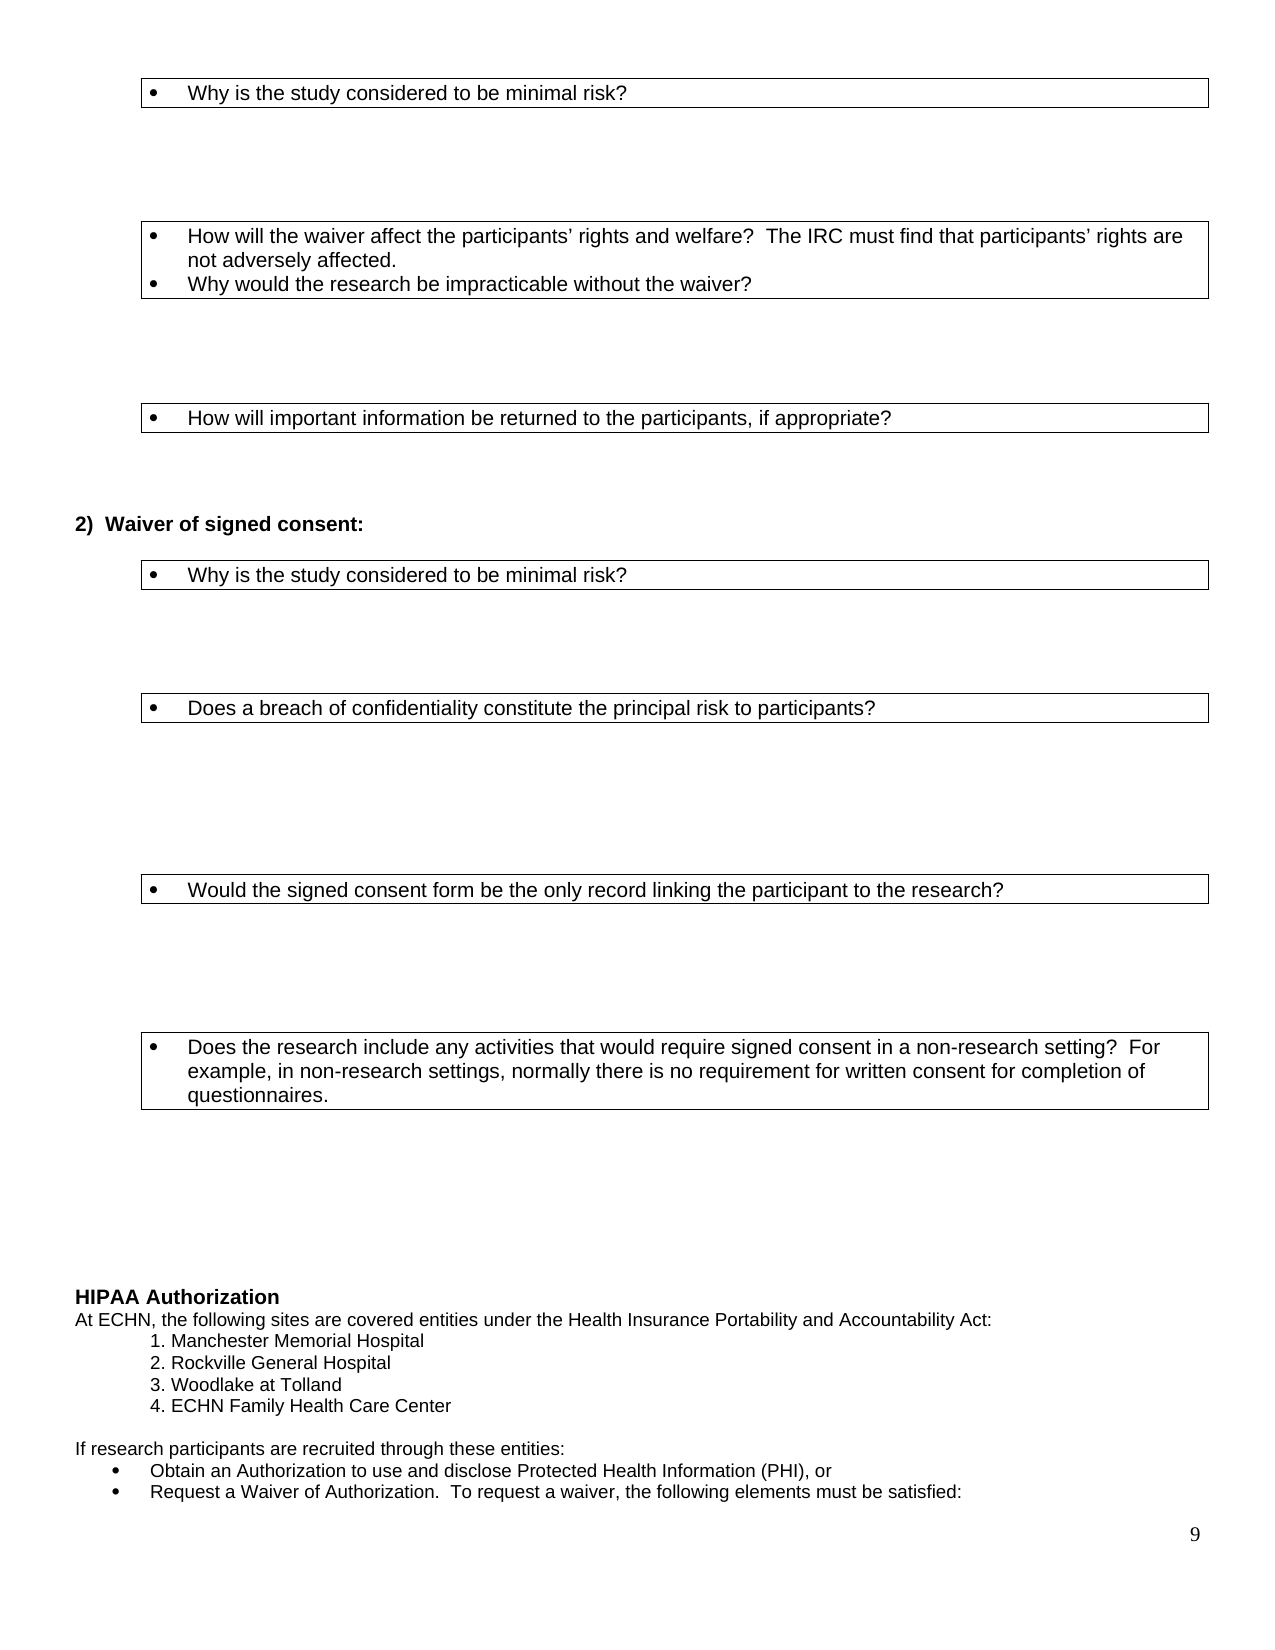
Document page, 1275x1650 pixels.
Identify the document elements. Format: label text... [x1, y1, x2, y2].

text At ECHN, the following sites are covered entities under the Health Insurance Portability and Accountability Act: [75, 1309, 1200, 1330]
text 2) Waiver of signed consent: [75, 512, 1200, 536]
list Does the research include any activities that would require signed consent in a non-research setting? For example, in non-research settings, normally there is no requirement for written consent for completion of questionnaires. [142, 1033, 1208, 1109]
list How will important information be returned to the participants, if appropriate? [142, 404, 1208, 432]
list How will the waiver affect the participants’ rights and welfare? The IRC must find that participants’ rights are not adversely affected. [142, 222, 1208, 269]
list Request a Waiver of Authorization. To request a waiver, the following elements must be satisfied: [112, 1481, 1200, 1503]
list Obtain an Authorization to use and disclose Protected Health Information (PHI), or [112, 1459, 1200, 1481]
text HIPAA Authorization [75, 1285, 1200, 1309]
list Does a breach of confidentiality constitute the principal risk to participants? [142, 694, 1208, 722]
text If research participants are recruited through these entities: [75, 1438, 1200, 1459]
list Why is the study considered to be minimal risk? [142, 79, 1208, 107]
text 4. ECHN Family Health Care Center [150, 1395, 1200, 1416]
list Why would the research be impracticable without the waiver? [142, 269, 1208, 298]
list Would the signed consent form be the only record linking the participant to the research? [142, 875, 1208, 903]
text 1. Manchester Memorial Hospital [150, 1330, 1200, 1352]
list Why is the study considered to be minimal risk? [142, 561, 1208, 589]
text 2. Rockville General Hospital [150, 1352, 1200, 1373]
text 3. Woodlake at Tolland [150, 1373, 1200, 1395]
